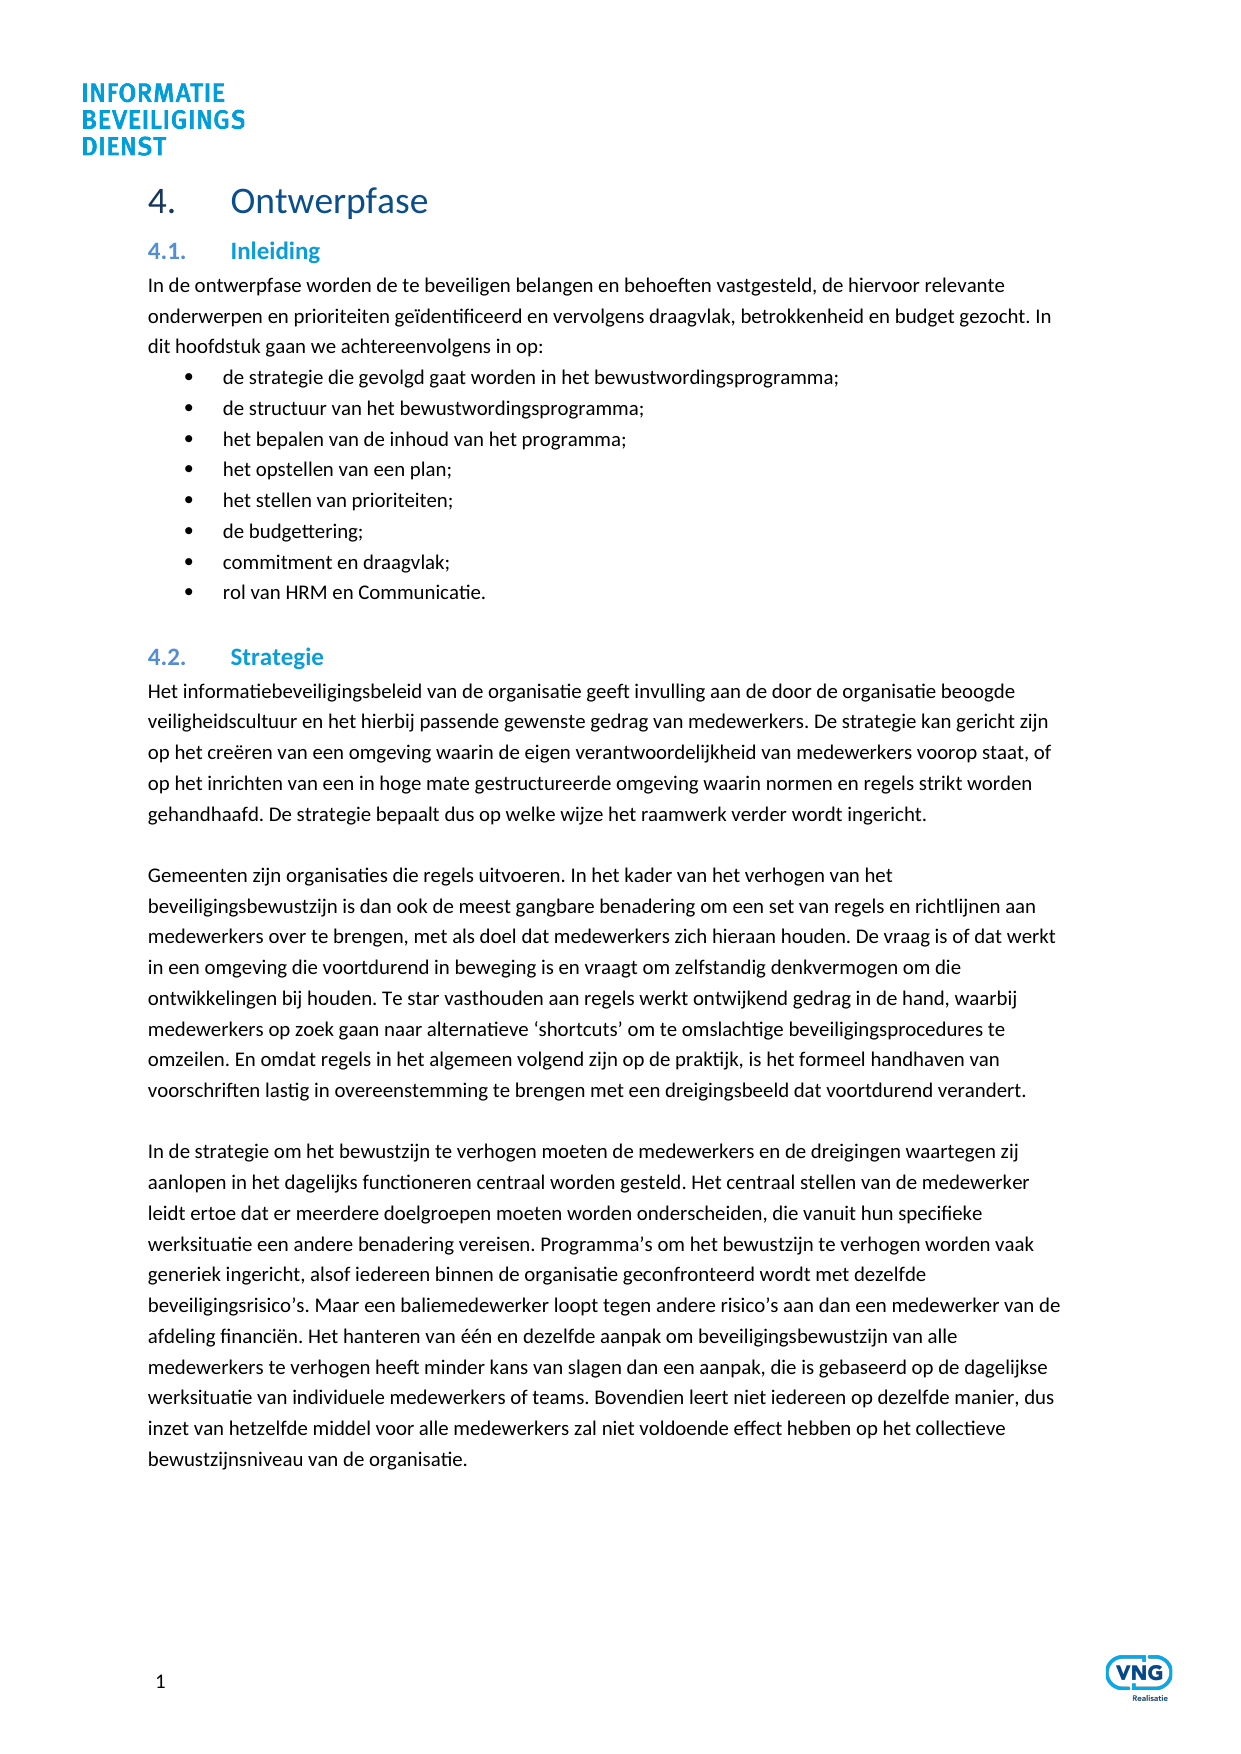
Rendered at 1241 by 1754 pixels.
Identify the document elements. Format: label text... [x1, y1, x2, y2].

list de structuur van het bewustwordingsprogramma; [185, 395, 1062, 421]
list de budgettering; [185, 518, 1062, 543]
picture [1109, 1659, 1169, 1687]
text Gemeenten zijn organisaties die regels uitvoeren. In het kader van het verhogen van het beveiligingsbewustzijn is dan ook de meest gangbare benadering om een set van regels en richtlijnen aan medewerkers over te brengen, met als doel dat medewerkers zich hieraan houden. De vraag is of dat werkt in een omgeving die voortdurend in beweging is en vraagt om zelfstandig denkvermogen om die ontwikkelingen bij houden. Te star vasthouden aan regels werkt ontwijkend gedrag in de hand, waarbij medewerkers op zoek gaan naar alternatieve ‘shortcuts’ om te omslachtige beveiligingsprocedures te omzeilen. En omdat regels in het algemeen volgend zijn op de praktijk, is het formeel handhaven van voorschriften lastig in overeenstemming te brengen met een dreigingsbeeld dat voortdurend verandert. [148, 862, 1062, 1103]
subtitle Inleiding [148, 236, 1092, 266]
list het stellen van prioriteiten; [185, 487, 1062, 513]
text In de strategie om het bewustzijn te verhogen moeten de medewerkers en de dreigingen waartegen zij aanlopen in het dagelijks functioneren centraal worden gesteld. Het centraal stellen van de medewerker leidt ertoe dat er meerdere doelgroepen moeten worden onderscheiden, die vanuit hun specifieke werksituatie een andere benadering vereisen. Programma’s om het bewustzijn te verhogen worden vaak generiek ingericht, alsof iedereen binnen de organisatie geconfronteerd wordt met dezelfde beveiligingsrisico’s. Maar een baliemedewerker loopt tegen andere risico’s aan dan een medewerker van de afdeling financiën. Het hanteren van één en dezelfde aanpak om beveiligingsbewustzijn van alle medewerkers te verhogen heeft minder kans van slagen dan een aanpak, die is gebaseerd op de dagelijkse werksituatie van individuele medewerkers of teams. Bovendien leert niet iedereen op dezelfde manier, dus inzet van hetzelfde middel voor alle medewerkers zal niet voldoende effect hebben op het collectieve bewustzijnsniveau van de organisatie. [148, 1139, 1062, 1471]
picture [88, 141, 92, 152]
picture [1162, 1655, 1173, 1666]
picture [124, 87, 130, 99]
list het bepalen van de inhoud van het programma; [185, 426, 1062, 451]
list het opstellen van een plan; [185, 457, 1062, 482]
text Het informatiebeveiligingsbeleid van de organisatie geeft invulling aan de door de organisatie beoogde veiligheidscultuur en het hierbij passende gewenste gedrag van medewerkers. De strategie kan gericht zijn op het creëren van een omgeving waarin de eigen verantwoordelijkheid van medewerkers voorop staat, of op het inrichten van een in hoge mate gestructureerde omgeving waarin normen en regels strikt worden gehandhaafd. De strategie bepaalt dus op welke wijze het raamwerk verder wordt ingericht. [148, 678, 1062, 826]
list commitment en draagvlak; [185, 549, 1062, 574]
picture [83, 83, 245, 156]
text In de ontwerpfase worden de te beveiligen belangen en behoeften vastgesteld, de hiervoor relevante onderwerpen en prioriteiten geïdentificeerd en vervolgens draagvlak, betrokkenheid en budget gezocht. In dit hoofdstuk gaan we achtereenvolgens in op: [148, 272, 1062, 359]
list de strategie die gevolgd gaat worden in het bewustwordingsprogramma; [185, 364, 1062, 390]
list rol van HRM en Communicatie. [185, 579, 1062, 605]
picture [1105, 1680, 1173, 1701]
subtitle Ontwerpfase [148, 177, 1092, 223]
picture [1105, 1655, 1116, 1666]
subtitle Strategie [148, 641, 1092, 672]
